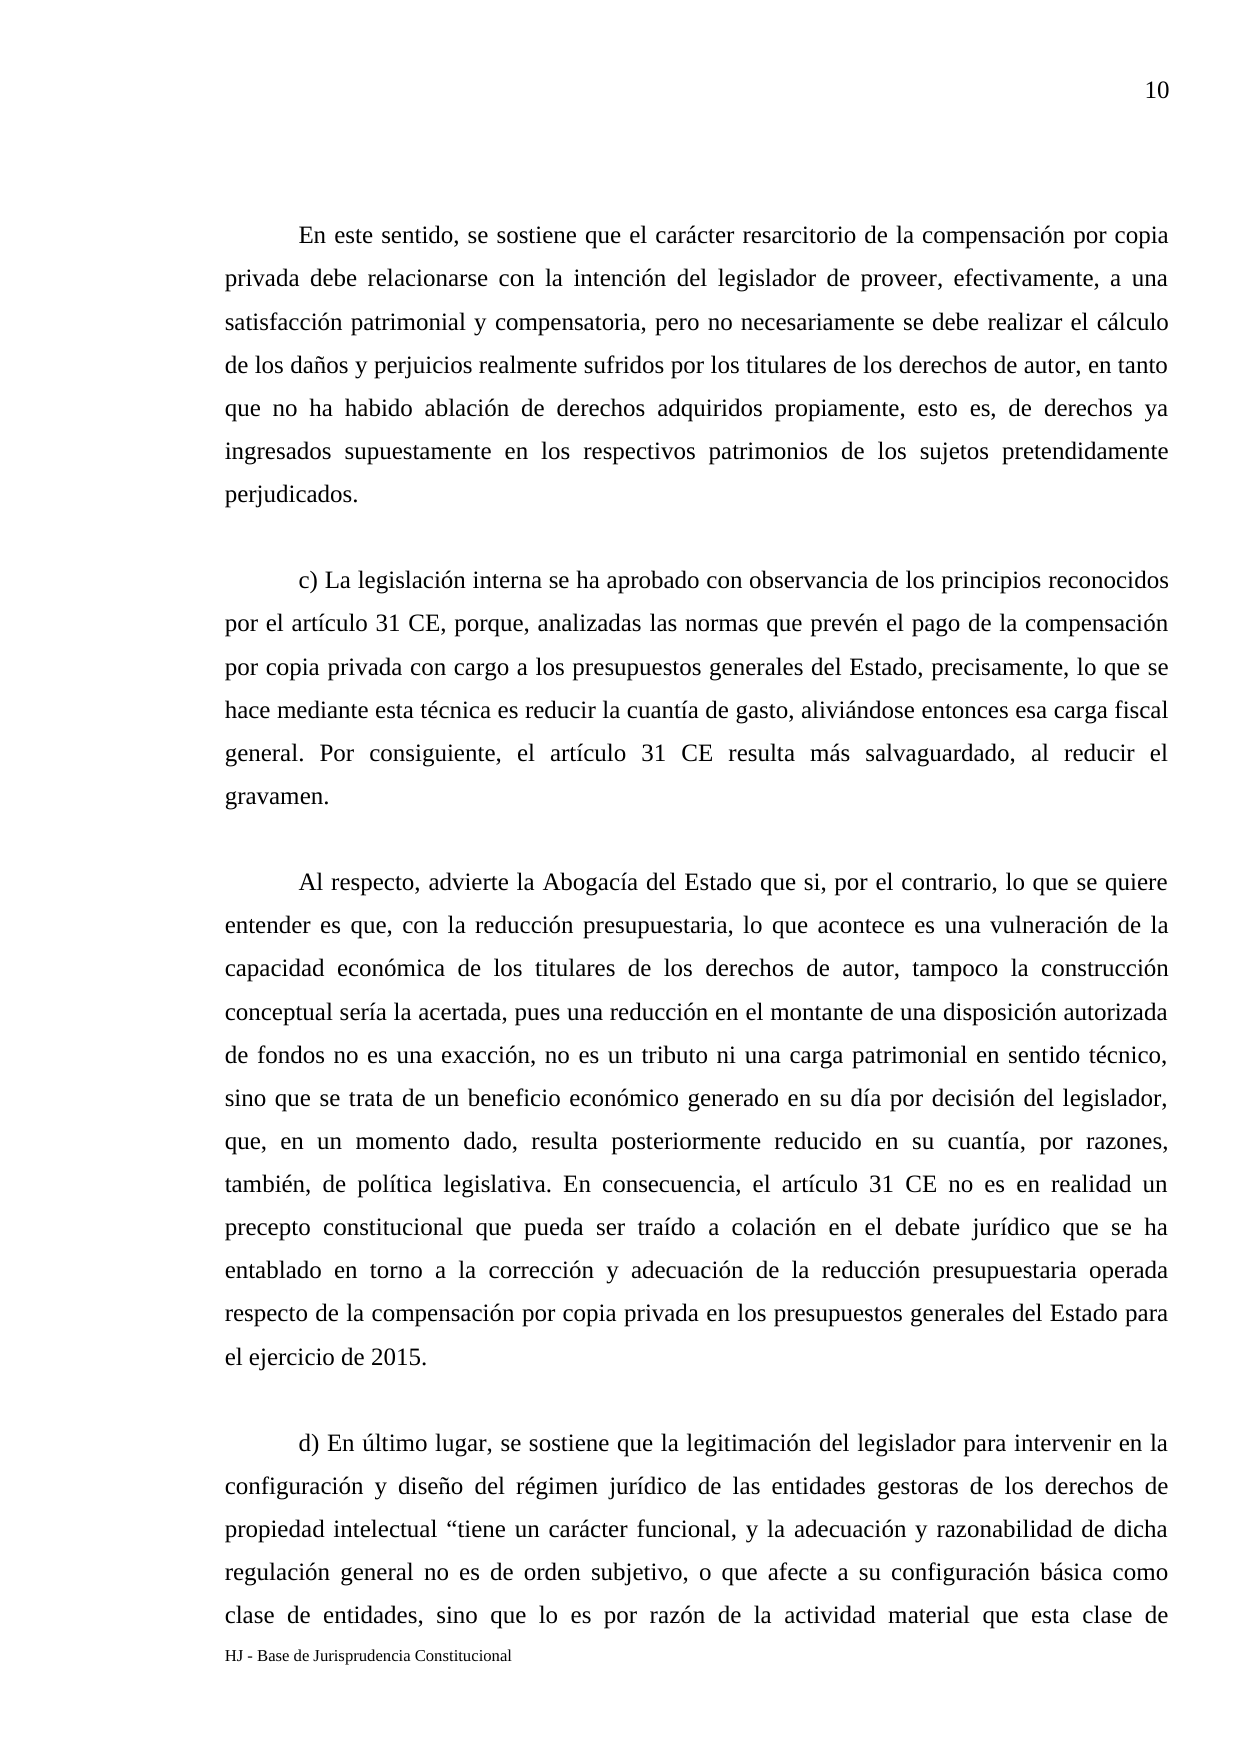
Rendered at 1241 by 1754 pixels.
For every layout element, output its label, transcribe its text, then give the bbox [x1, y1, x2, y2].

text Al respecto, advierte la Abogacía del Estado que si, por el contrario, lo que se quiere entender es que, con la reducción presupuestaria, lo que acontece es una vulneración de la capacidad económica de los titulares de los derechos de autor, tampoco la construcción conceptual sería la acertada, pues una reducción en el montante de una disposición autorizada de fondos no es una exacción, no es un tributo ni una carga patrimonial en sentido técnico, sino que se trata de un beneficio económico generado en su día por decisión del legislador, que, en un momento dado, resulta posteriormente reducido en su cuantía, por razones, también, de política legislativa. En consecuencia, el artículo 31 CE no es en realidad un precepto constitucional que pueda ser traído a colación en el debate jurídico que se ha entablado en torno a la corrección y adecuación de la reducción presupuestaria operada respecto de la compensación por copia privada en los presupuestos generales del Estado para el ejercicio de 2015. [224, 867, 1169, 1370]
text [224, 1428, 1169, 1629]
text c) La legislación interna se ha aprobado con observancia de los principios reconocidos por el artículo 31 CE, porque, analizadas las normas que prevén el pago de la compensación por copia privada con cargo a los presupuestos generales del Estado, precisamente, lo que se hace mediante esta técnica es reducir la cuantía de gasto, aliviándose entonces esa carga fiscal general. Por consiguiente, el artículo 31 CE resulta más salvaguardado, al reducir el gravamen. [224, 565, 1169, 810]
text En este sentido, se sostiene que el carácter resarcitorio de la compensación por copia privada debe relacionarse con la intención del legislador de proveer, efectivamente, a una satisfacción patrimonial y compensatoria, pero no necesariamente se debe realizar el cálculo de los daños y perjuicios realmente sufridos por los titulares de los derechos de autor, en tanto que no ha habido ablación de derechos adquiridos propiamente, esto es, de derechos ya ingresados supuestamente en los respectivos patrimonios de los sujetos pretendidamente perjudicados. [224, 220, 1169, 508]
